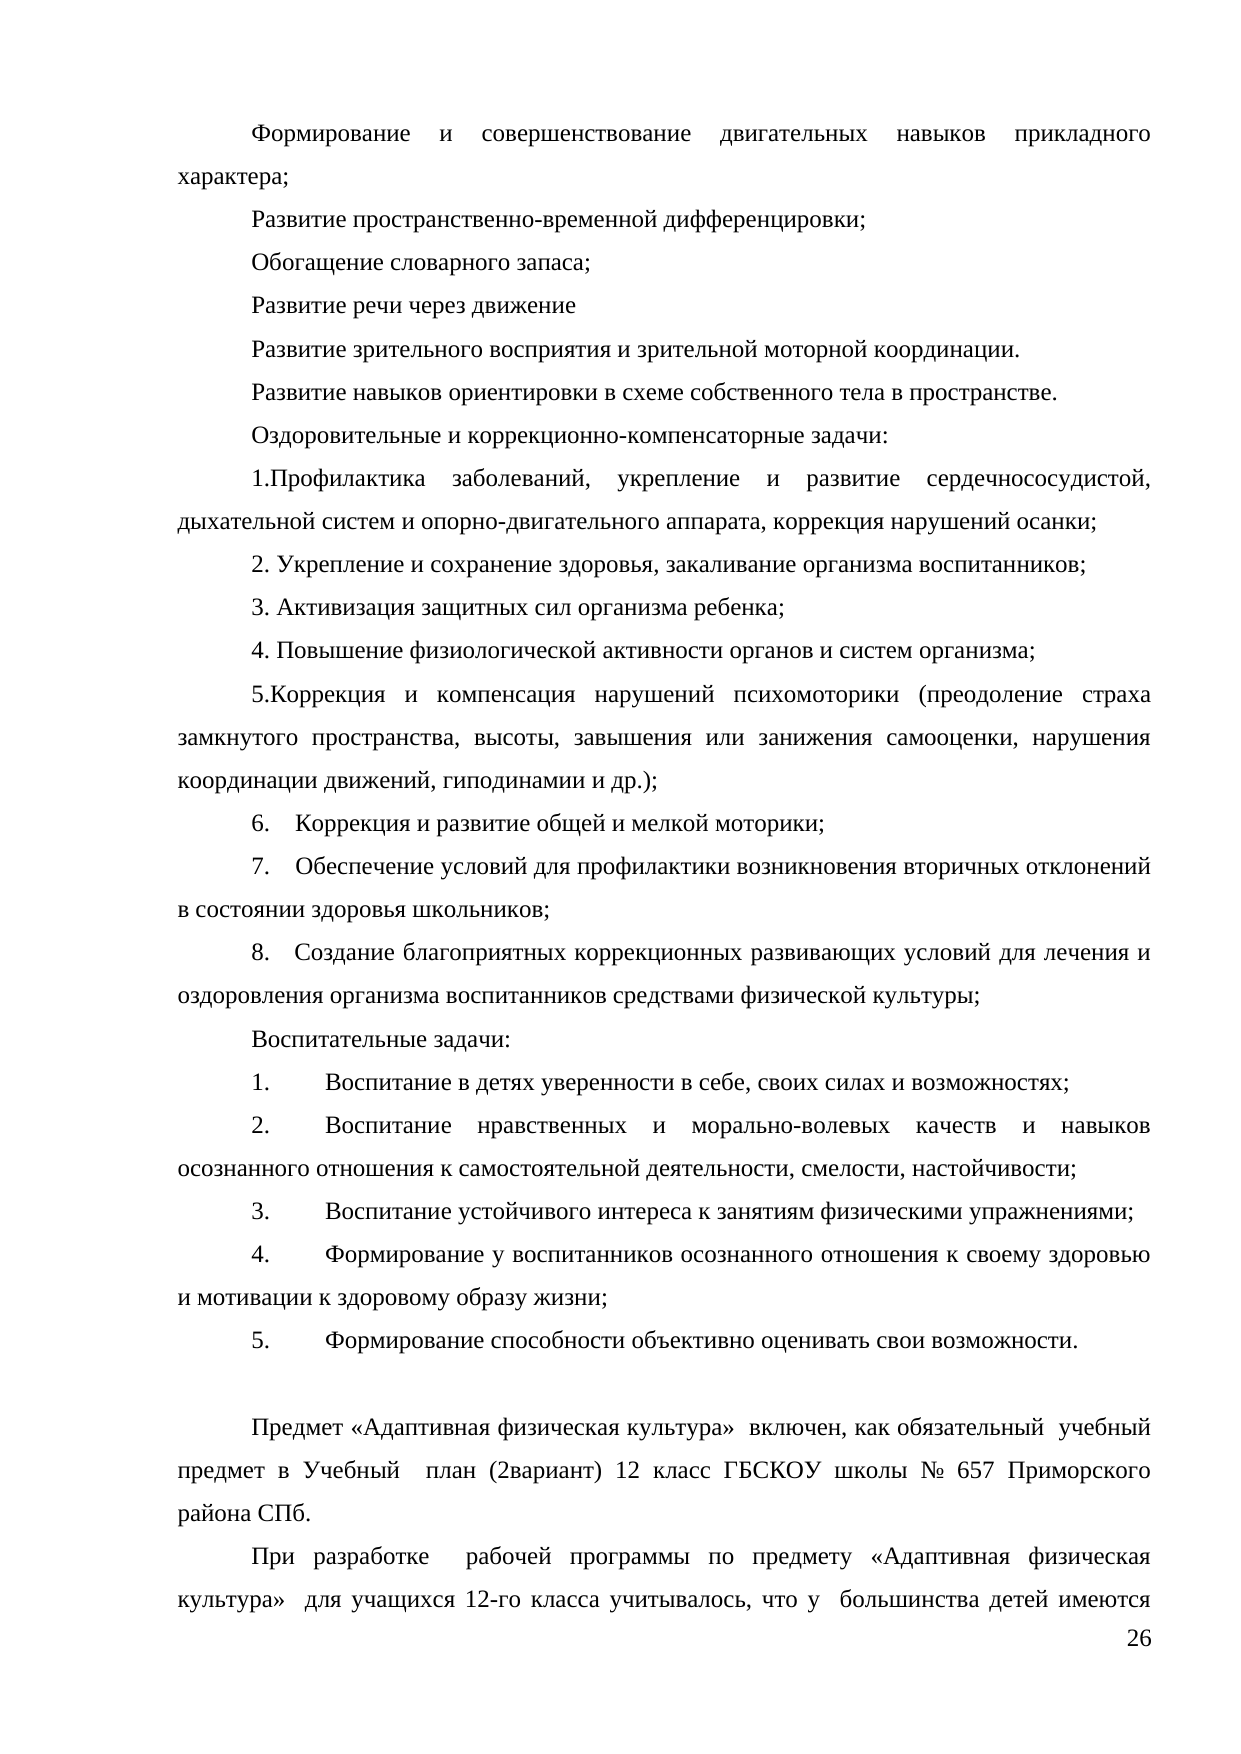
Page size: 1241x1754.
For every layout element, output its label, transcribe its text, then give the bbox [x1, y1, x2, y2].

list Формирование у воспитанников осознанного отношения к своему здоровью и мотивации к здоровому образу жизни; [177, 1239, 1152, 1311]
text 7. Обеспечение условий для профилактики возникновения вторичных отклонений в состоянии здоровья школьников; [177, 851, 1152, 923]
text 4. Повышение физиологической активности органов и систем организма; [177, 636, 1152, 664]
text 1.Профилактика заболеваний, укрепление и развитие сердечнососудистой, дыхательной систем и опорно-двигательного аппарата, коррекция нарушений осанки; [177, 463, 1152, 535]
text Формирование и совершенствование двигательных навыков прикладного характера; [177, 118, 1152, 190]
list Формирование способности объективно оценивать свои возможности. [177, 1326, 1152, 1354]
text Развитие навыков ориентировки в схеме собственного тела в пространстве. [177, 377, 1152, 406]
list Воспитание в детях уверенности в себе, своих силах и возможностях; [177, 1067, 1152, 1096]
text Развитие речи через движение [177, 291, 1152, 319]
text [177, 1541, 1152, 1613]
text 3. Активизация защитных сил организма ребенка; [177, 592, 1152, 621]
list Воспитание устойчивого интереса к занятиям физическими упражнениями; [177, 1196, 1152, 1225]
text Воспитательные задачи: [177, 1024, 1152, 1052]
text Развитие зрительного восприятия и зрительной моторной координации. [177, 334, 1152, 362]
text 5.Коррекция и компенсация нарушений психомоторики (преодоление страха замкнутого пространства, высоты, завышения или занижения самооценки, нарушения координации движений, гиподинамии и др.); [177, 679, 1152, 794]
text 2. Укрепление и сохранение здоровья, закаливание организма воспитанников; [177, 549, 1152, 578]
list Воспитание нравственных и морально-волевых качеств и навыков осознанного отношения к самостоятельной деятельности, смелости, настойчивости; [177, 1110, 1152, 1182]
text 6. Коррекция и развитие общей и мелкой моторики; [177, 808, 1152, 837]
text Развитие пространственно-временной дифференцировки; [177, 204, 1152, 233]
text Обогащение словарного запаса; [177, 247, 1152, 276]
text Предмет «Адаптивная физическая культура» включен, как обязательный учебный предмет в Учебный план (2вариант) 12 класс ГБСКОУ школы № 657 Приморского района СПб. [177, 1412, 1152, 1527]
text 8. Создание благоприятных коррекционных развивающих условий для лечения и оздоровления организма воспитанников средствами физической культуры; [177, 937, 1152, 1009]
text Оздоровительные и коррекционно-компенсаторные задачи: [177, 420, 1152, 449]
